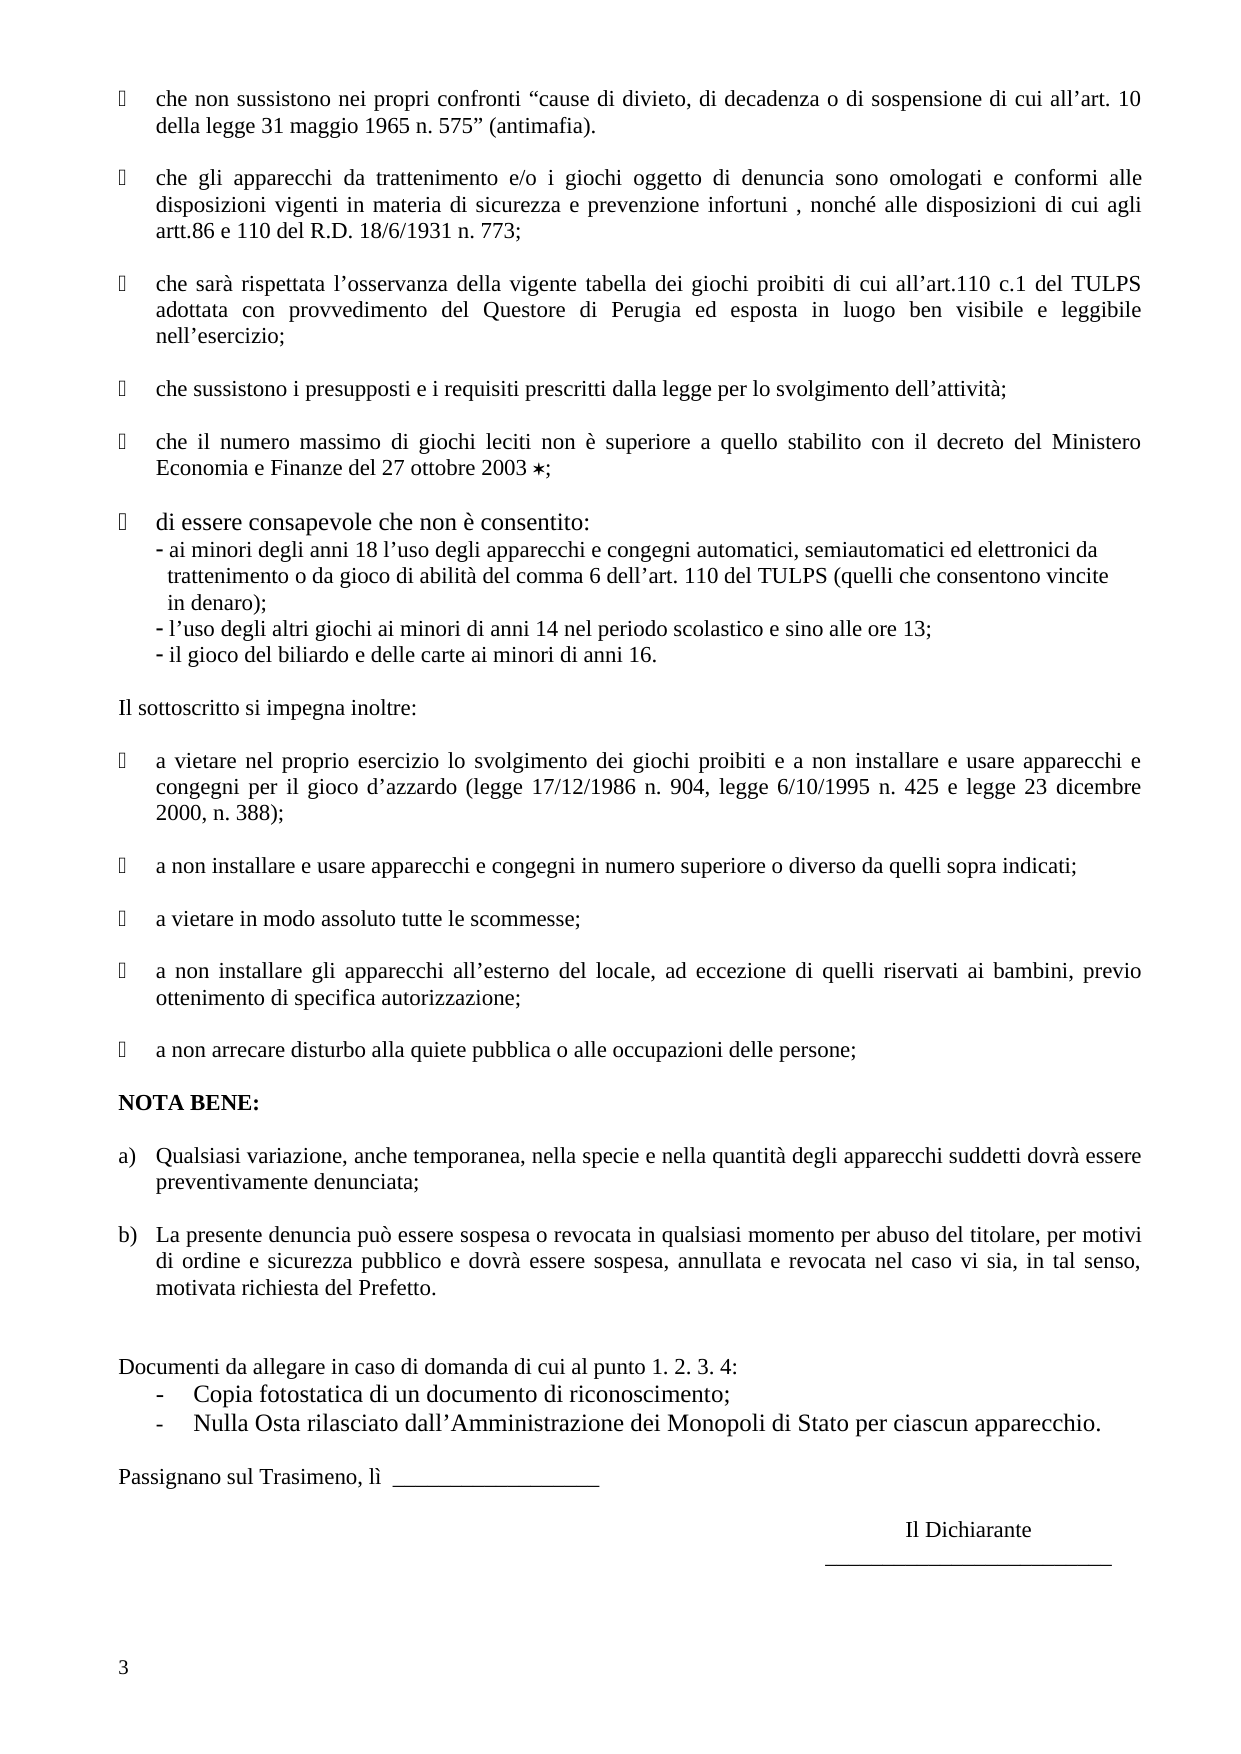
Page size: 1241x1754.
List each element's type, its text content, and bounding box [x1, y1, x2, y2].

text _________________________ [793, 1542, 1144, 1568]
list a vietare nel proprio esercizio lo svolgimento dei giochi proibiti e a non installare e usare apparecchi e congegni per il gioco d’azzardo (legge n. 904, legge n. 425 e legge , n. 388); [118, 747, 1144, 826]
text trattenimento o da gioco di abilità del comma 6 dell’art. 110 del TULPS (quelli che consentono vincite [156, 562, 1144, 588]
text Il Dichiarante [793, 1516, 1144, 1542]
list a non arrecare disturbo alla quiete pubblica o alle occupazioni delle persone; [118, 1037, 1144, 1063]
text Documenti da allegare in caso di domanda di cui al punto 1. 2. 3. 4: [118, 1353, 1144, 1379]
list che sussistono i presupposti e i requisiti prescritti dalla legge per lo svolgimento dell’attività; [118, 375, 1144, 402]
list che il numero massimo di giochi leciti non è superiore a quello stabilito con il decreto del Ministero Economia e Finanze del ; [118, 428, 1144, 481]
text ai minori degli anni 18 l’uso degli apparecchi e congegni automatici, semiautomatici ed elettronici da [156, 536, 1144, 562]
list a vietare in modo assoluto tutte le scommesse; [118, 905, 1144, 931]
list La presente denuncia può essere sospesa o revocata in qualsiasi momento per abuso del titolare, per motivi di ordine e sicurezza pubblico e dovrà essere sospesa, annullata e revocata nel caso vi sia, in tal senso, motivata richiesta del Prefetto. [118, 1221, 1144, 1300]
list che gli apparecchi da trattenimento e/o i giochi oggetto di denuncia sono omologati e conformi alle disposizioni vigenti in materia di sicurezza e prevenzione infortuni , nonché alle disposizioni di cui agli artt.86 e 110 del R.D. 18/6/1931 n. 773; [118, 164, 1144, 243]
text l’uso degli altri giochi ai minori di anni 14 nel periodo scolastico e sino alle ore 13; [156, 615, 1144, 641]
list di essere consapevole che non è consentito: [118, 507, 1144, 536]
text NOTA BENE: [118, 1089, 1144, 1116]
list a non installare e usare apparecchi e congegni in numero superiore o diverso da quelli sopra indicati; [118, 852, 1144, 878]
list che sarà rispettata l’osservanza della vigente tabella dei giochi proibiti di cui all’art.110 c.1 del TULPS adottata con provvedimento del Questore di Perugia ed esposta in luogo ben visibile e leggibile nell’esercizio; [118, 270, 1144, 349]
text in denaro); [156, 588, 1144, 615]
list Nulla Osta rilasciato dall’Amministrazione dei Monopoli di Stato per ciascun apparecchio. [156, 1408, 1144, 1437]
list a non installare gli apparecchi all’esterno del locale, ad eccezione di quelli riservati ai bambini, previo ottenimento di specifica autorizzazione; [118, 957, 1144, 1010]
text il gioco del biliardo e delle carte ai minori di anni 16. [156, 641, 1144, 668]
list Copia fotostatica di un documento di riconoscimento; [156, 1379, 1144, 1408]
list che non sussistono nei propri confronti “cause di divieto, di decadenza o di sospensione di cui all’art. 10 della legge 65 n. 575” (antimafia). [118, 85, 1144, 138]
list Qualsiasi variazione, anche temporanea, nella specie e nella quantità degli apparecchi suddetti dovrà essere preventivamente denunciata; [118, 1142, 1144, 1195]
text Passignano sul Trasimeno, lì __________________ [118, 1463, 1144, 1489]
text Il sottoscritto si impegna inoltre: [118, 694, 1144, 720]
